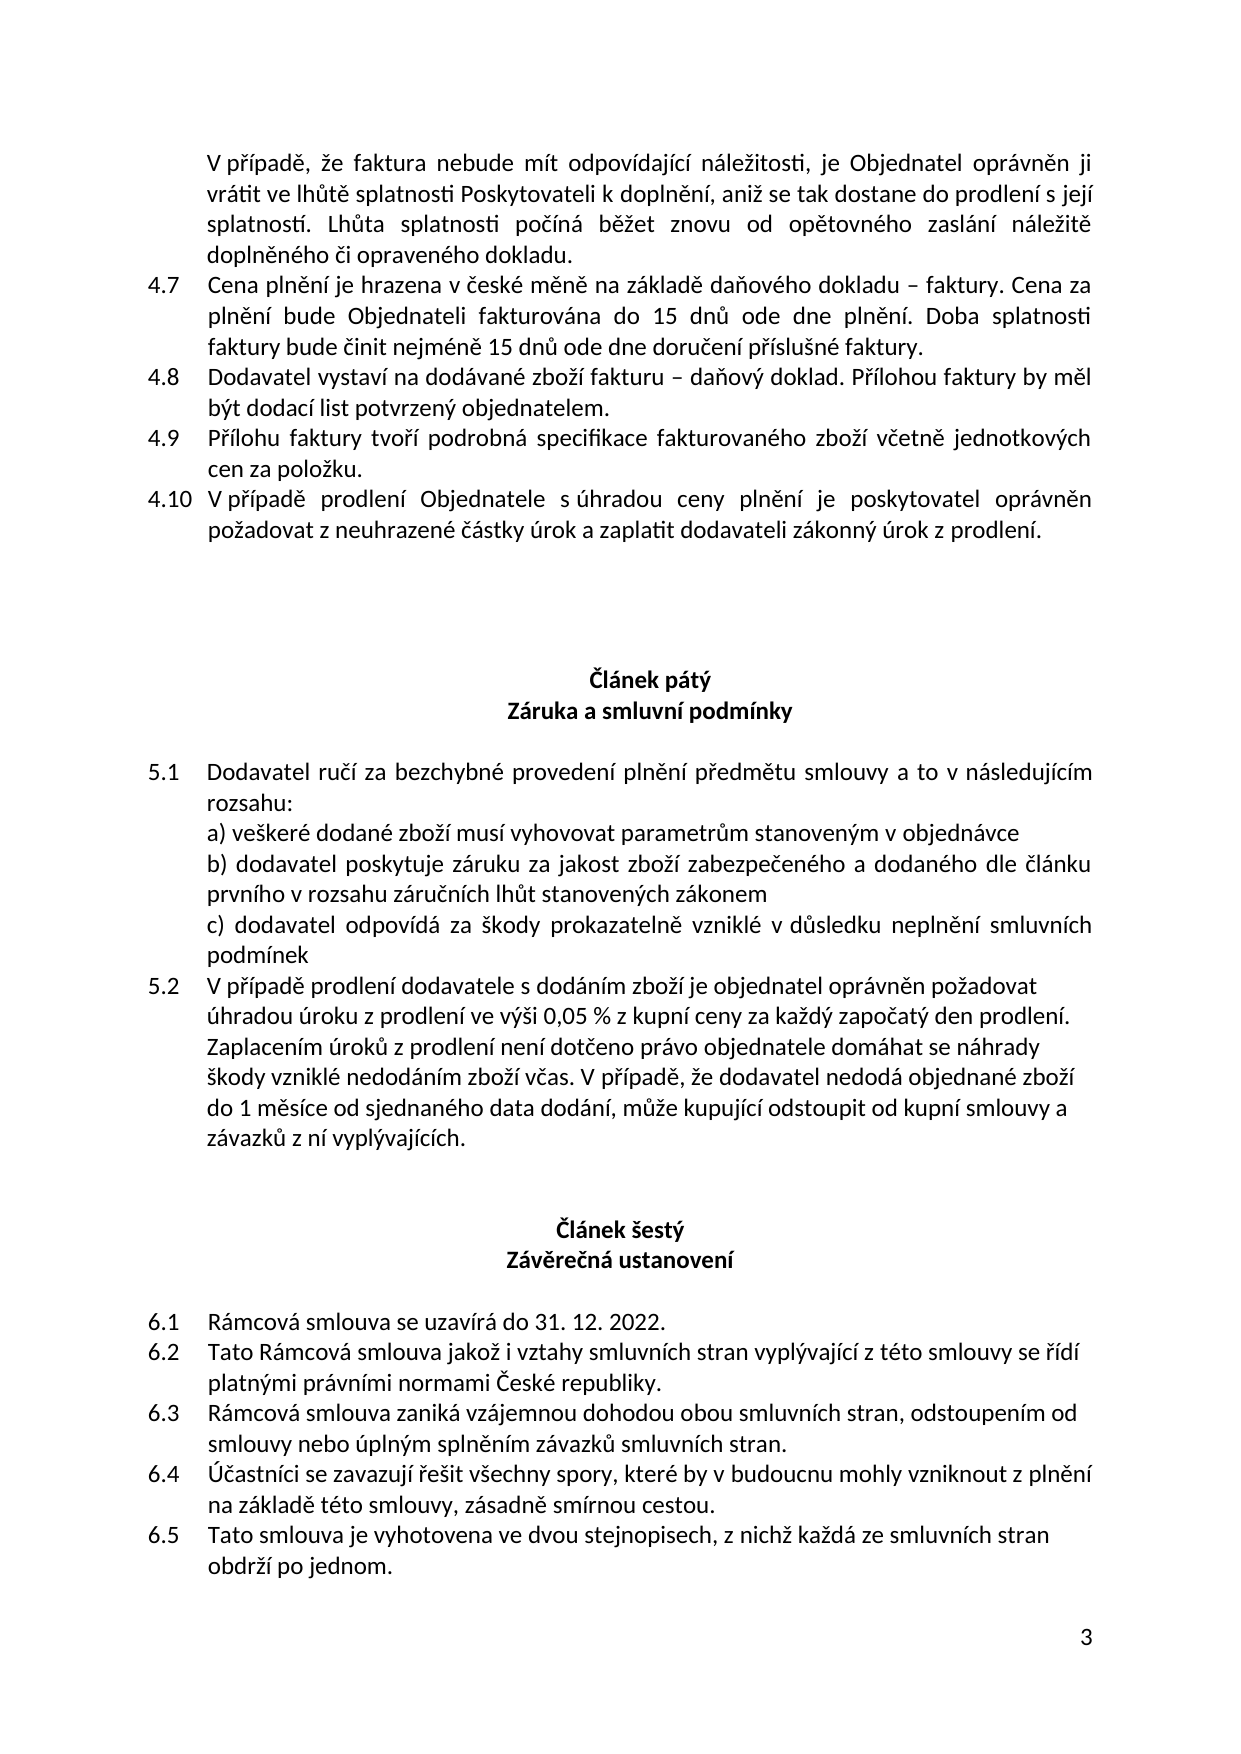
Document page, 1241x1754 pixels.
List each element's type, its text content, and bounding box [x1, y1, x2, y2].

text 4.7 Cena plnění je hrazena v české měně na základě daňového dokladu – faktury. Cena za plnění bude Objednateli fakturována do 15 dnů ode dne plnění. Doba splatnosti faktury bude činit nejméně 15 dnů ode dne doručení příslušné faktury. [148, 270, 1093, 361]
text Článek šestý [148, 1214, 1093, 1244]
subtitle a) veškeré dodané zboží musí vyhovovat parametrům stanoveným v objednávce [148, 817, 1093, 848]
text 5.2 V případě prodlení dodavatele s dodáním zboží je objednatel oprávněn požadovat úhradou úroku z prodlení ve výši 0,05 % z kupní ceny za každý započatý den prodlení. Zaplacením úroků z prodlení není dotčeno právo objednatele domáhat se náhrady škody vzniklé nedodáním zboží včas. V případě, že dodavatel nedodá objednané zboží do 1 měsíce od sjednaného data dodání, může kupující odstoupit od kupní smlouvy a závazků z ní vyplývajících. [148, 970, 1093, 1153]
text 4.9 Přílohu faktury tvoří podrobná specifikace fakturovaného zboží včetně jednotkových cen za položku. [148, 422, 1093, 483]
subtitle 5.1 Dodavatel ručí za bezchybné provedení plnění předmětu smlouvy a to v následujícím rozsahu: [148, 756, 1093, 817]
text 6.5 Tato smlouva je vyhotovena ve dvou stejnopisech, z nichž každá ze smluvních stran obdrží po jednom. [148, 1519, 1093, 1580]
subtitle b) dodavatel poskytuje záruku za jakost zboží zabezpečeného a dodaného dle článku prvního v rozsahu záručních lhůt stanovených zákonem [148, 848, 1093, 909]
text 6.4 Účastníci se zavazují řešit všechny spory, které by v budoucnu mohly vzniknout z plnění na základě této smlouvy, zásadně smírnou cestou. [148, 1458, 1093, 1519]
text V případě, že faktura nebude mít odpovídající náležitosti, je Objednatel oprávněn ji vrátit ve lhůtě splatnosti Poskytovateli k doplnění, aniž se tak dostane do prodlení s její splatností. Lhůta splatnosti počíná běžet znovu od opětovného zaslání náležitě doplněného či opraveného dokladu. [207, 148, 1093, 270]
subtitle Článek pátý [208, 665, 1093, 695]
text 4.10 V případě prodlení Objednatele s úhradou ceny plnění je poskytovatel oprávněn požadovat z neuhrazené částky úrok a zaplatit dodavateli zákonný úrok z prodlení. [148, 483, 1093, 544]
subtitle Záruka a smluvní podmínky [208, 695, 1093, 726]
text Závěrečná ustanovení [148, 1244, 1093, 1275]
text 4.8 Dodavatel vystaví na dodávané zboží fakturu – daňový doklad. Přílohou faktury by měl být dodací list potvrzený objednatelem. [148, 361, 1093, 422]
text 6.1 Rámcová smlouva se uzavírá do 31. 12. 2022. [148, 1306, 1093, 1336]
text 6.2 Tato Rámcová smlouva jakož i vztahy smluvních stran vyplývající z této smlouvy se řídí platnými právními normami České republiky. [148, 1336, 1093, 1397]
text 6.3 Rámcová smlouva zaniká vzájemnou dohodou obou smluvních stran, odstoupením od smlouvy nebo úplným splněním závazků smluvních stran. [148, 1397, 1093, 1458]
subtitle c) dodavatel odpovídá za škody prokazatelně vzniklé v důsledku neplnění smluvních podmínek [148, 909, 1093, 970]
